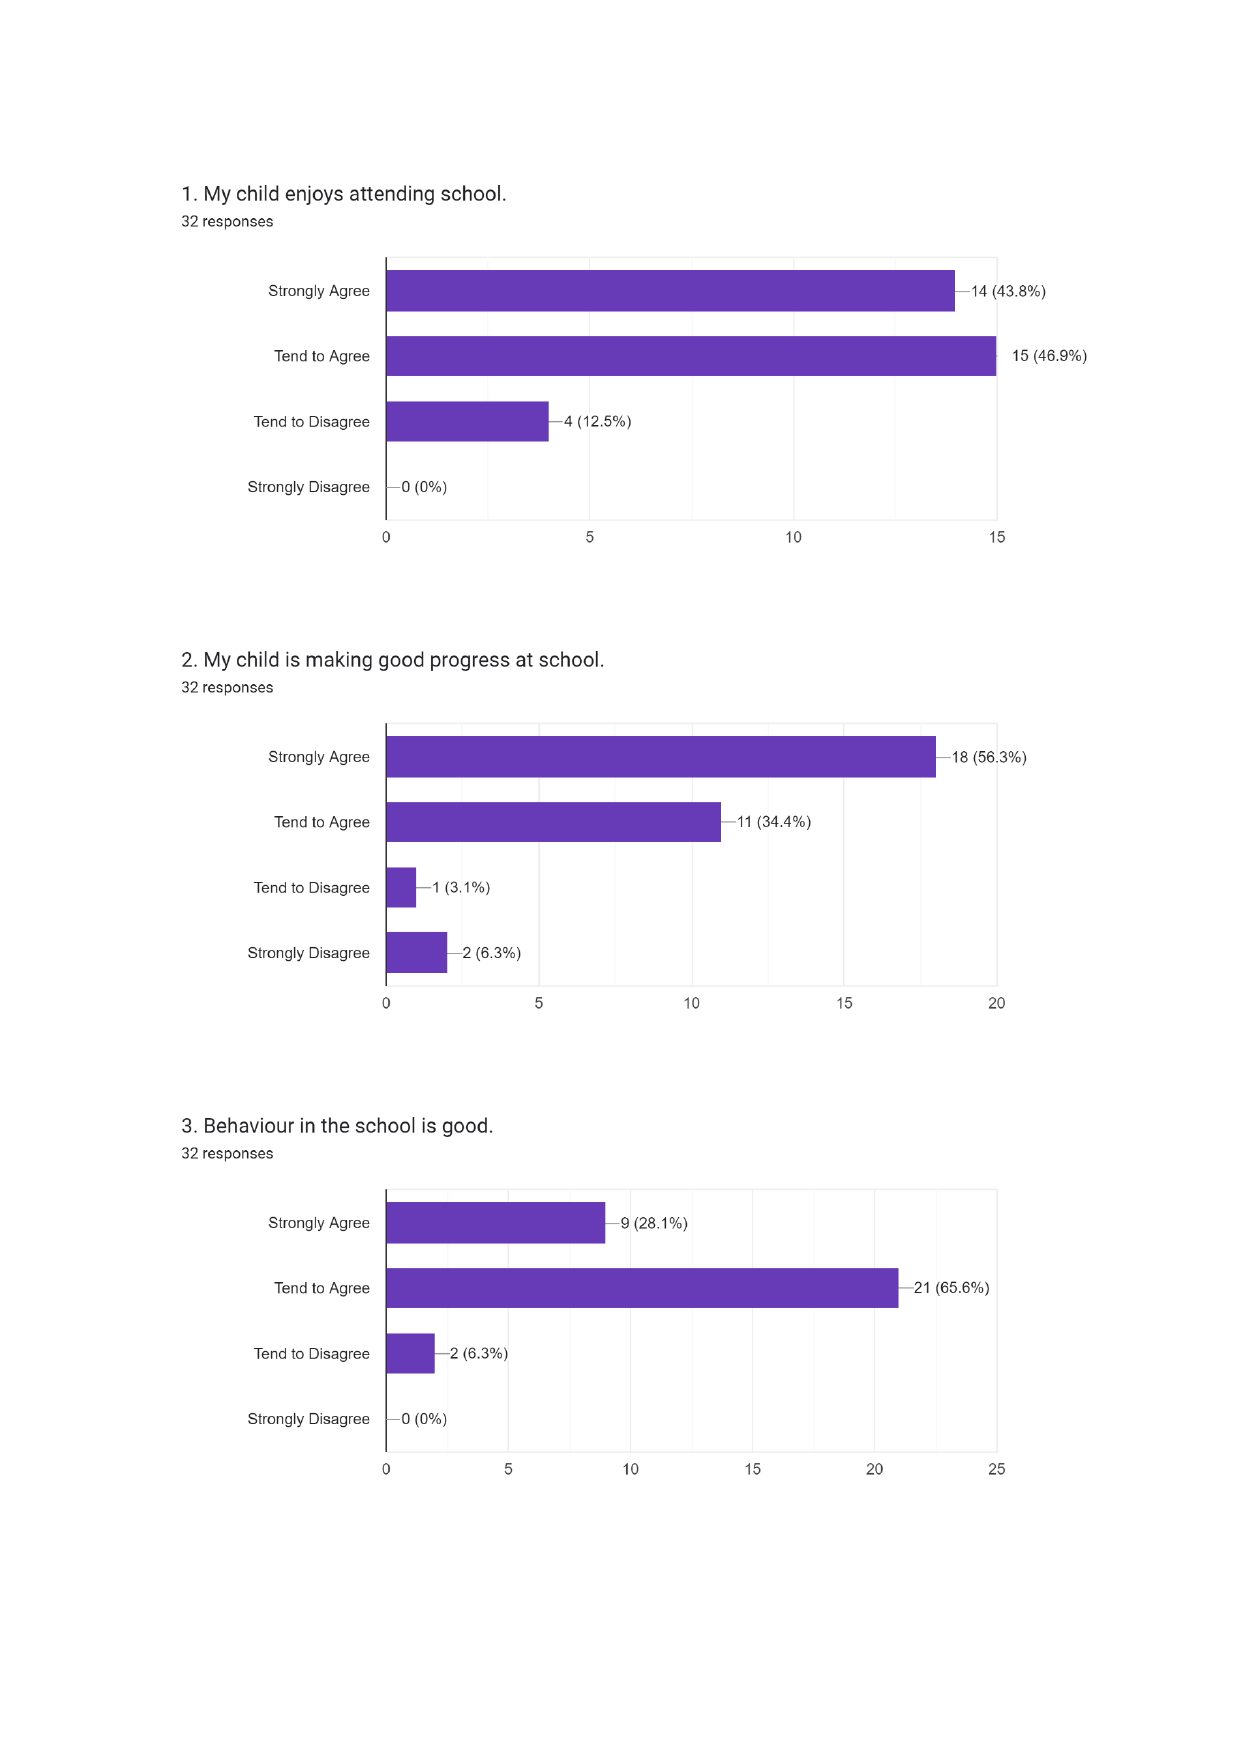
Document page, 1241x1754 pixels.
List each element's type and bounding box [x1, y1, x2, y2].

picture [150, 615, 1091, 1063]
picture [150, 1081, 1091, 1529]
picture [150, 150, 1091, 597]
